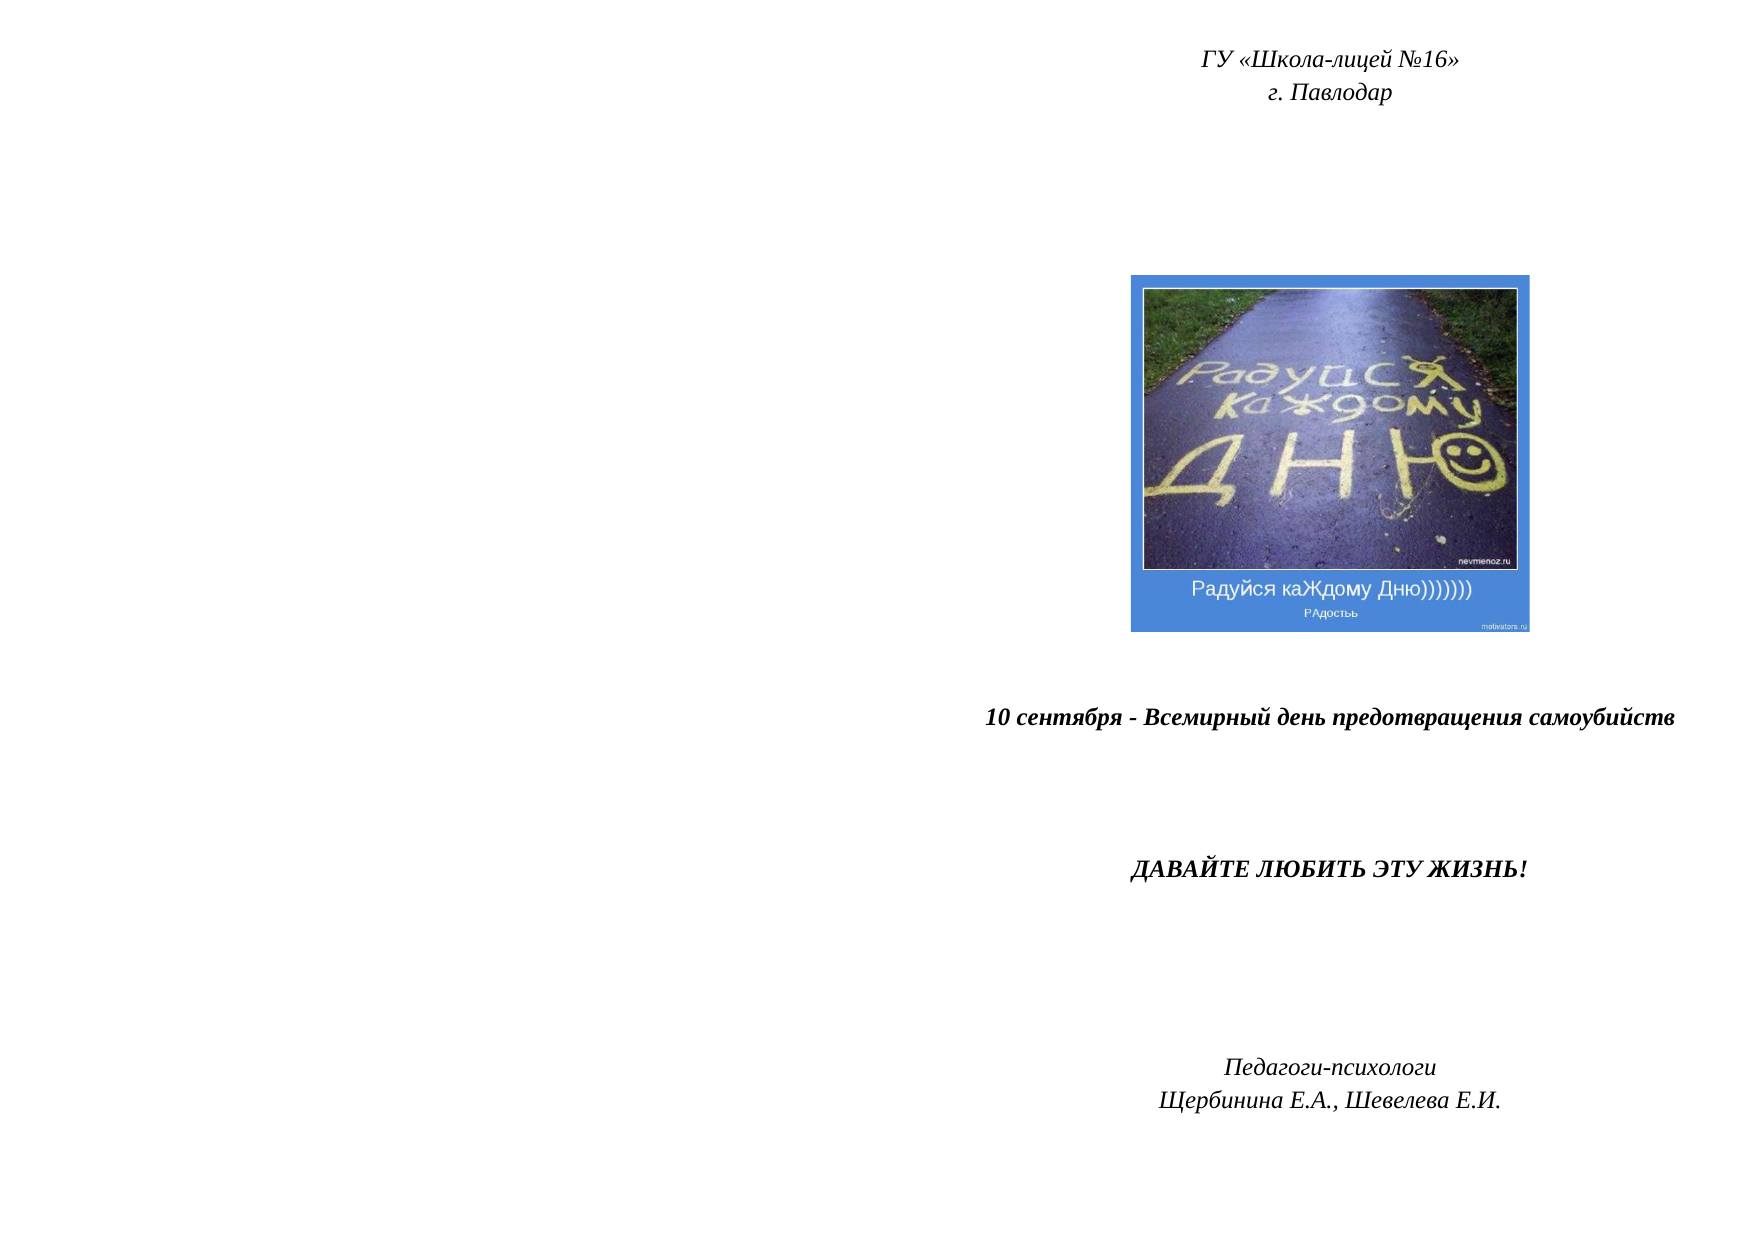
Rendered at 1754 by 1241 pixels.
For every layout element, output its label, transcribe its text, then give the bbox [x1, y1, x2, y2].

text Щербинина Е.А., Шевелева Е.И. [951, 1085, 1710, 1114]
text 10 сентября - Всемирный день предотвращения самоубийств [951, 702, 1710, 730]
text ДАВАЙТЕ ЛЮБИТЬ ЭТУ ЖИЗНЬ! [951, 854, 1710, 883]
text ГУ «Школа-лицей №16» [951, 44, 1710, 73]
text г. Павлодар [951, 77, 1710, 106]
text Педагоги-психологи [951, 1052, 1710, 1081]
picture [1130, 275, 1530, 632]
